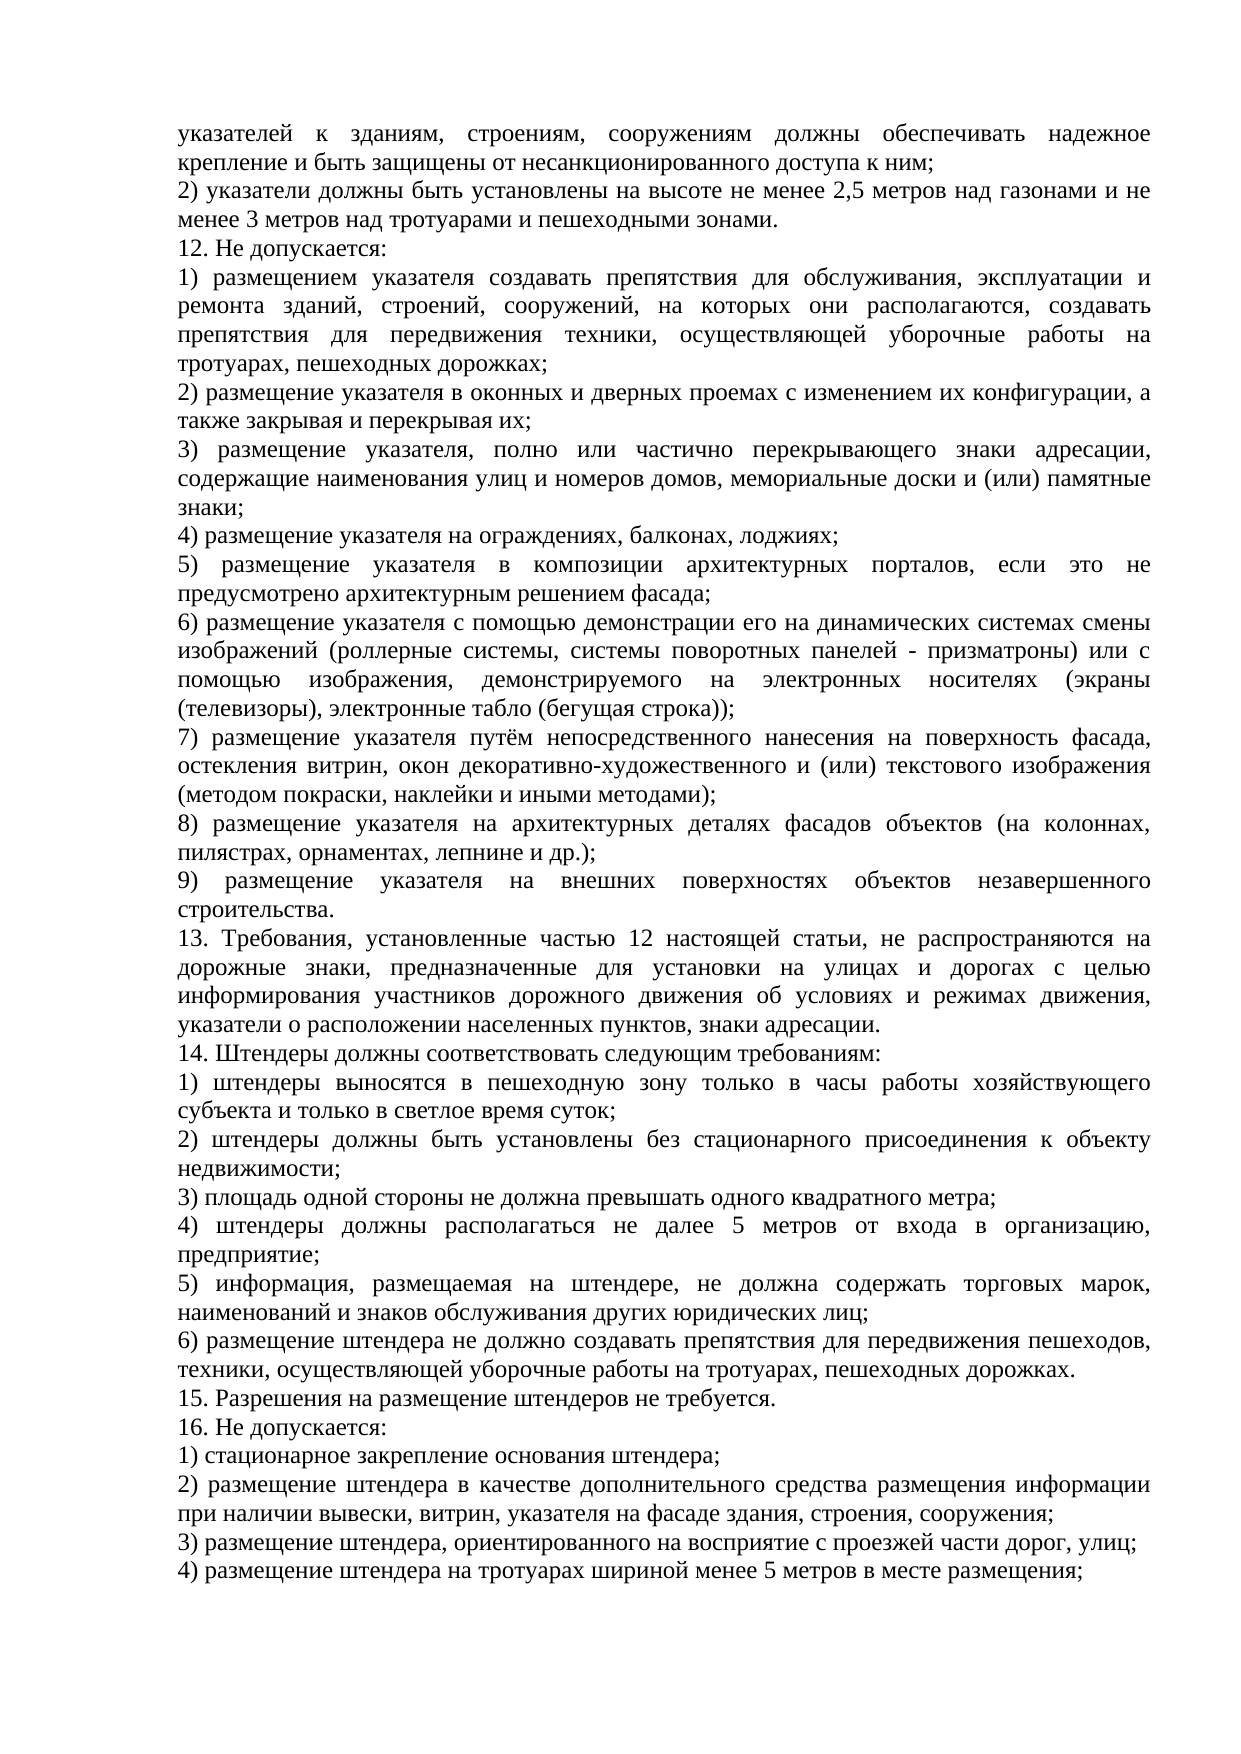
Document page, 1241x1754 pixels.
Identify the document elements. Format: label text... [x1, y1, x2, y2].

text 3) размещение указателя, полно или частично перекрывающего знаки адресации, содержащие наименования улиц и номеров домов, мемориальные доски и (или) памятные знаки; [177, 434, 1152, 521]
text 2) размещение штендера в качестве дополнительного средства размещения информации при наличии вывески, витрин, указателя на фасаде здания, строения, сооружения; [177, 1469, 1152, 1527]
text 3) площадь одной стороны не должна превышать одного квадратного метра; [177, 1182, 1152, 1211]
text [177, 118, 1152, 176]
text 6) размещение штендера не должно создавать препятствия для передвижения пешеходов, техники, осуществляющей уборочные работы на тротуарах, пешеходных дорожках. [177, 1326, 1152, 1383]
text 5) размещение указателя в композиции архитектурных порталов, если это не предусмотрено архитектурным решением фасада; [177, 549, 1152, 607]
text 6) размещение указателя с помощью демонстрации его на динамических системах смены изображений (роллерные системы, системы поворотных панелей - призматроны) или с помощью изображения, демонстрируемого на электронных носителях (экраны (телевизоры), электронные табло (бегущая строка)); [177, 607, 1152, 722]
text 2) штендеры должны быть установлены без стационарного присоединения к объекту недвижимости; [177, 1124, 1152, 1182]
text 3) размещение штендера, ориентированного на восприятие с проезжей части дорог, улиц; [177, 1527, 1152, 1556]
text 12. Не допускается: [177, 233, 1152, 262]
text 1) размещением указателя создавать препятствия для обслуживания, эксплуатации и ремонта зданий, строений, сооружений, на которых они располагаются, создавать препятствия для передвижения техники, осуществляющей уборочные работы на тротуарах, пешеходных дорожках; [177, 262, 1152, 377]
text 13. Требования, установленные частью 12 настоящей статьи, не распространяются на дорожные знаки, предназначенные для установки на улицах и дорогах с целью информирования участников дорожного движения об условиях и режимах движения, указатели о расположении населенных пунктов, знаки адресации. [177, 923, 1152, 1038]
text 1) штендеры выносятся в пешеходную зону только в часы работы хозяйствующего субъекта и только в светлое время суток; [177, 1067, 1152, 1124]
text 9) размещение указателя на внешних поверхностях объектов незавершенного строительства. [177, 866, 1152, 923]
text 14. Штендеры должны соответствовать следующим требованиям: [177, 1038, 1152, 1067]
text 4) размещение штендера на тротуарах шириной менее в месте размещения; [177, 1556, 1152, 1584]
text 4) размещение указателя на ограждениях, балконах, лоджиях; [177, 521, 1152, 549]
text 2) указатели должны быть установлены на высоте не менее над газонами и не менее над тротуарами и пешеходными зонами. [177, 176, 1152, 233]
text 2) размещение указателя в оконных и дверных проемах с изменением их конфигурации, а также закрывая и перекрывая их; [177, 377, 1152, 434]
text 4) штендеры должны располагаться не далее от входа в организацию, предприятие; [177, 1211, 1152, 1268]
text 7) размещение указателя путём непосредственного нанесения на поверхность фасада, остекления витрин, окон декоративно-художественного и (или) текстового изображения (методом покраски, наклейки и иными методами); [177, 722, 1152, 808]
text 5) информация, размещаемая на штендере, не должна содержать торговых марок, наименований и знаков обслуживания других юридических лиц; [177, 1268, 1152, 1326]
text 1) стационарное закрепление основания штендера; [177, 1441, 1152, 1469]
text 16. Не допускается: [177, 1412, 1152, 1441]
text 8) размещение указателя на архитектурных деталях фасадов объектов (на колоннах, пилястрах, орнаментах, лепнине и др.); [177, 808, 1152, 866]
text 15. Разрешения на размещение штендеров не требуется. [177, 1383, 1152, 1412]
